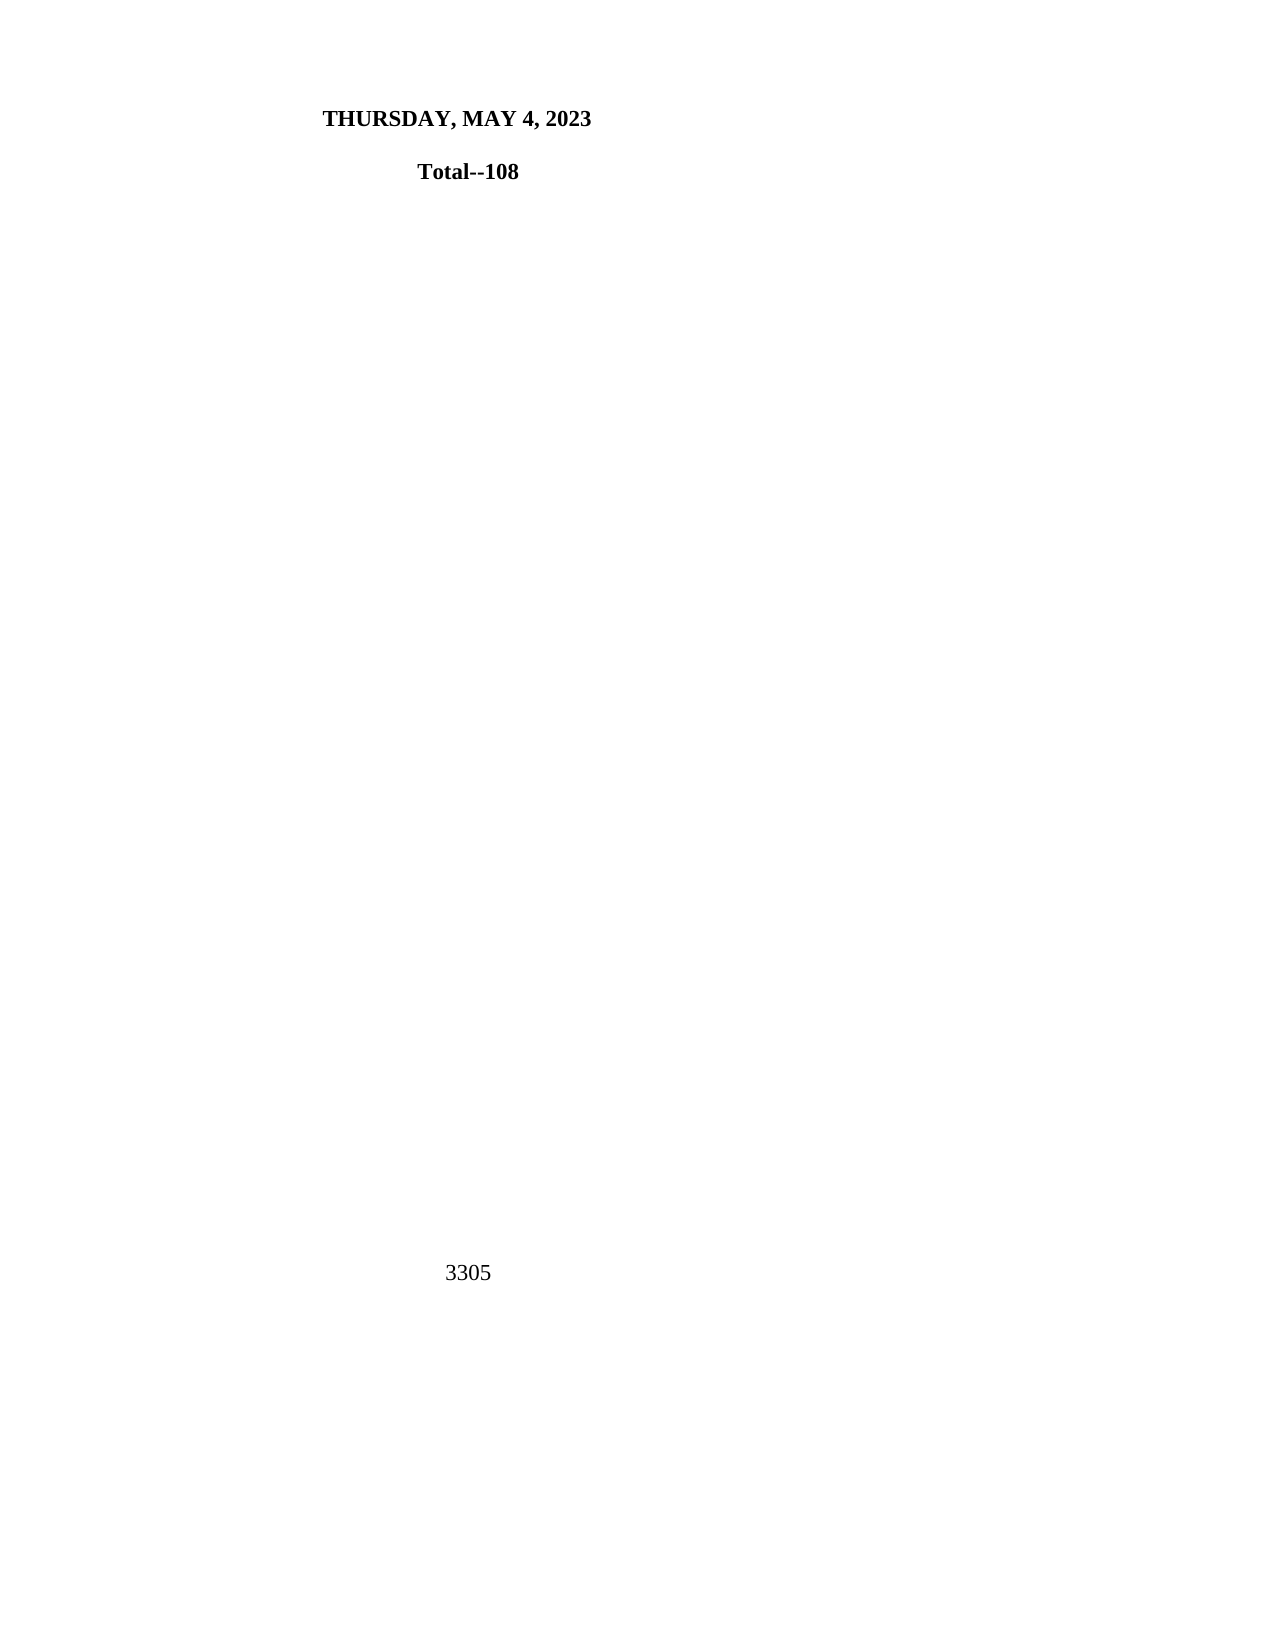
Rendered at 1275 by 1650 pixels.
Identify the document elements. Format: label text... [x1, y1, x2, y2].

text Total--108 [127, 158, 786, 184]
